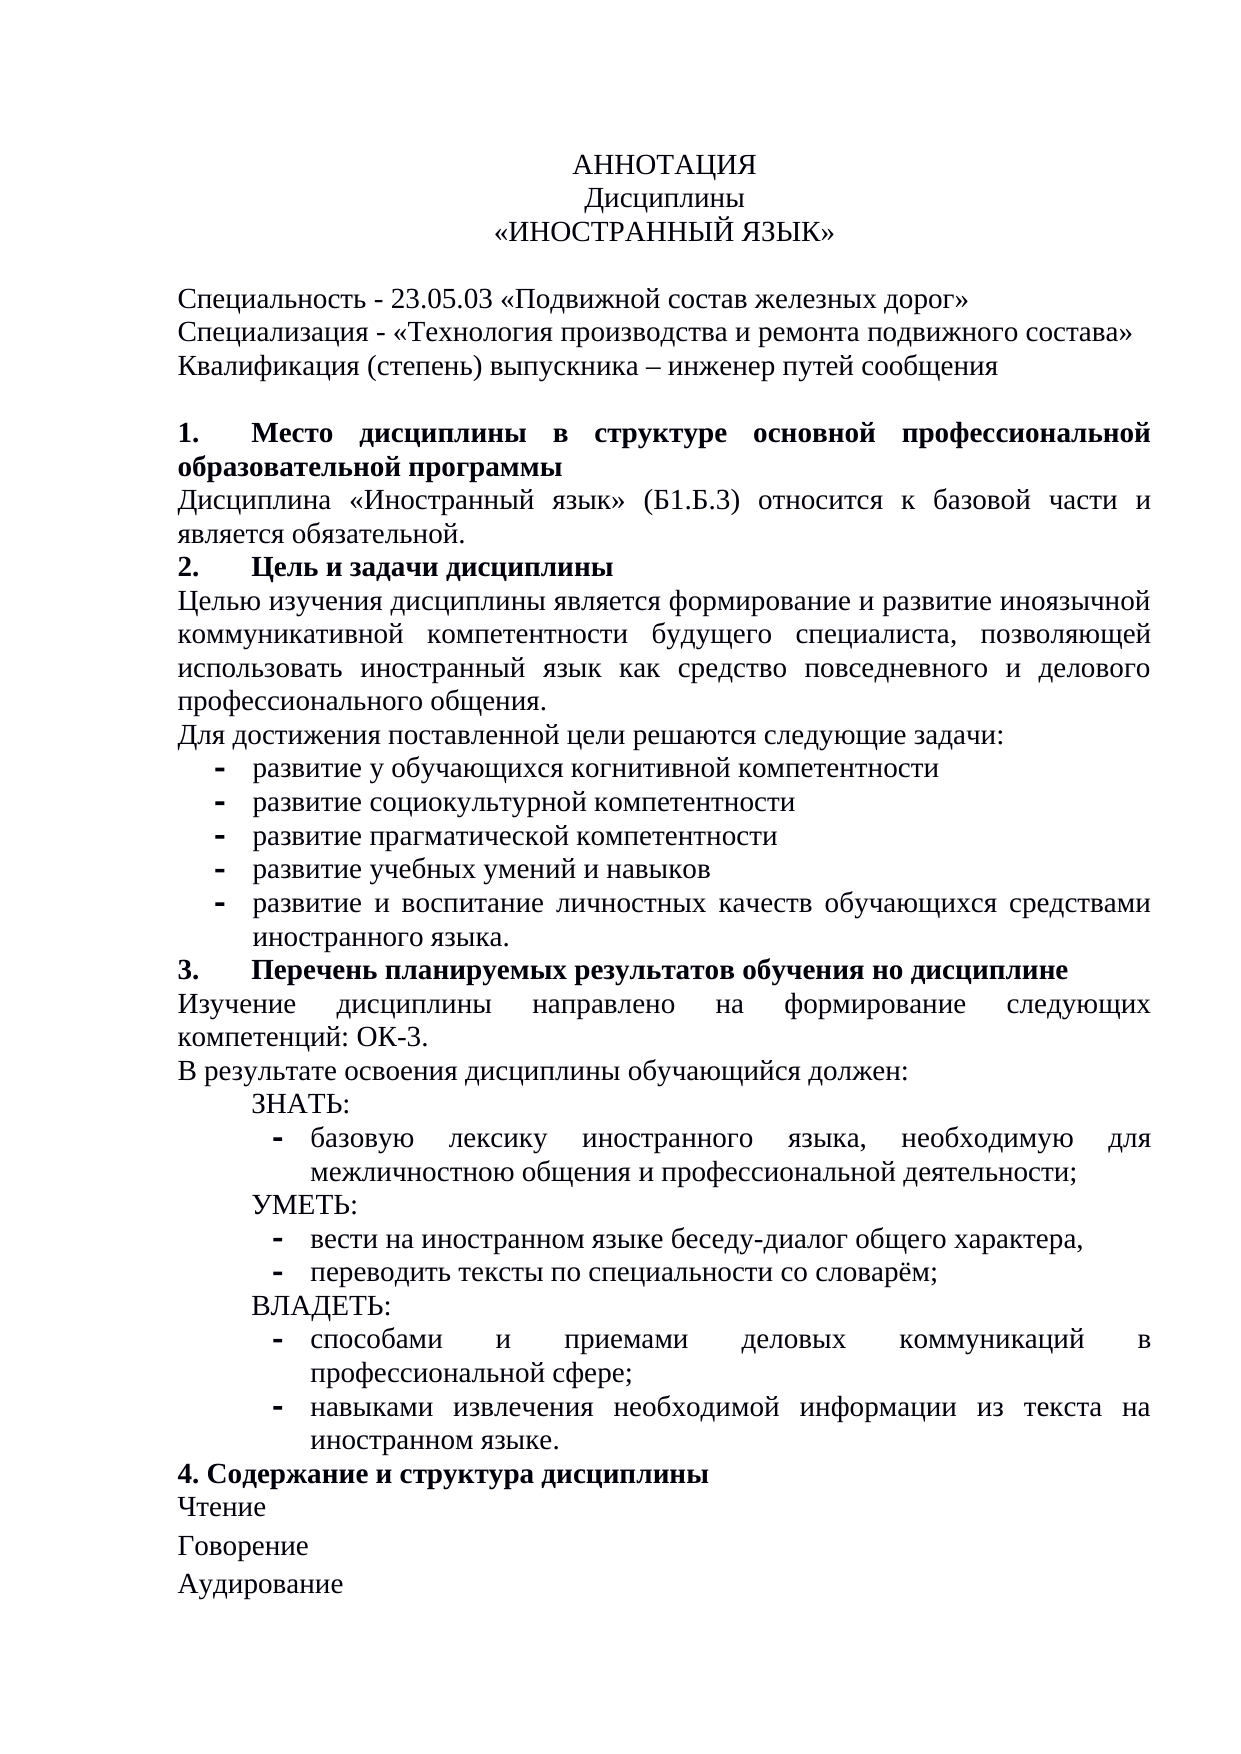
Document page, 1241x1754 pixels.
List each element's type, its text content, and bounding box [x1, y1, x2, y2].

text Для достижения поставленной цели решаются следующие задачи: [177, 717, 1152, 751]
text Дисциплина «Иностранный язык» (Б1.Б.3) относится к базовой части и является обязательной. [177, 482, 1152, 549]
text Квалификация (степень) выпускника – инженер путей сообщения [177, 348, 1152, 382]
list развитие у обучающихся когнитивной компетентности [215, 751, 1152, 784]
text Аудирование [177, 1567, 1152, 1600]
text Чтение [177, 1489, 1152, 1523]
list развитие учебных умений и навыков [215, 852, 1152, 885]
list переводить тексты по специальности со словарём; [273, 1254, 1152, 1288]
text Специализация - «Технология производства и ремонта подвижного состава» [177, 314, 1152, 348]
text Дисциплины [177, 180, 1152, 214]
list развитие социокультурной компетентности [215, 784, 1152, 818]
text 4. Содержание и структура дисциплины [177, 1456, 1152, 1489]
text В результате освоения дисциплины обучающийся должен: [177, 1053, 1152, 1087]
text АННОТАЦИЯ [177, 147, 1152, 180]
text Специальность - 23.05.03 «Подвижной состав железных дорог» [177, 281, 1152, 314]
list базовую лексику иностранного языка, необходимую для межличностною общения и профессиональной деятельности; [273, 1120, 1152, 1187]
text 1. Место дисциплины в структуре основной профессиональной образовательной программы [177, 415, 1152, 482]
text ВЛАДЕТЬ: [251, 1288, 1152, 1322]
list вести на иностранном языке беседу-диалог общего характера, [273, 1221, 1152, 1254]
text 2. Цель и задачи дисциплины [177, 549, 1152, 583]
text 3. Перечень планируемых результатов обучения но дисциплине [177, 952, 1152, 986]
list способами и приемами деловых коммуникаций в профессиональной сфере; [273, 1322, 1152, 1389]
list навыками извлечения необходимой информации из текста на иностранном языке. [273, 1389, 1152, 1456]
text Говорение [177, 1528, 1152, 1562]
text Целью изучения дисциплины является формирование и развитие иноязычной коммуникативной компетентности будущего специалиста, позволяющей использовать иностранный язык как средство повседневного и делового профессионального общения. [177, 583, 1152, 717]
text Изучение дисциплины направлено на формирование следующих компетенций: ОК-3. [177, 986, 1152, 1053]
text «ИНОСТРАННЫЙ ЯЗЫК» [177, 214, 1152, 247]
list развитие прагматической компетентности [215, 818, 1152, 852]
text ЗНАТЬ: [251, 1087, 1152, 1120]
list развитие и воспитание личностных качеств обучающихся средствами иностранного языка. [215, 885, 1152, 952]
text УМЕТЬ: [251, 1187, 1152, 1221]
